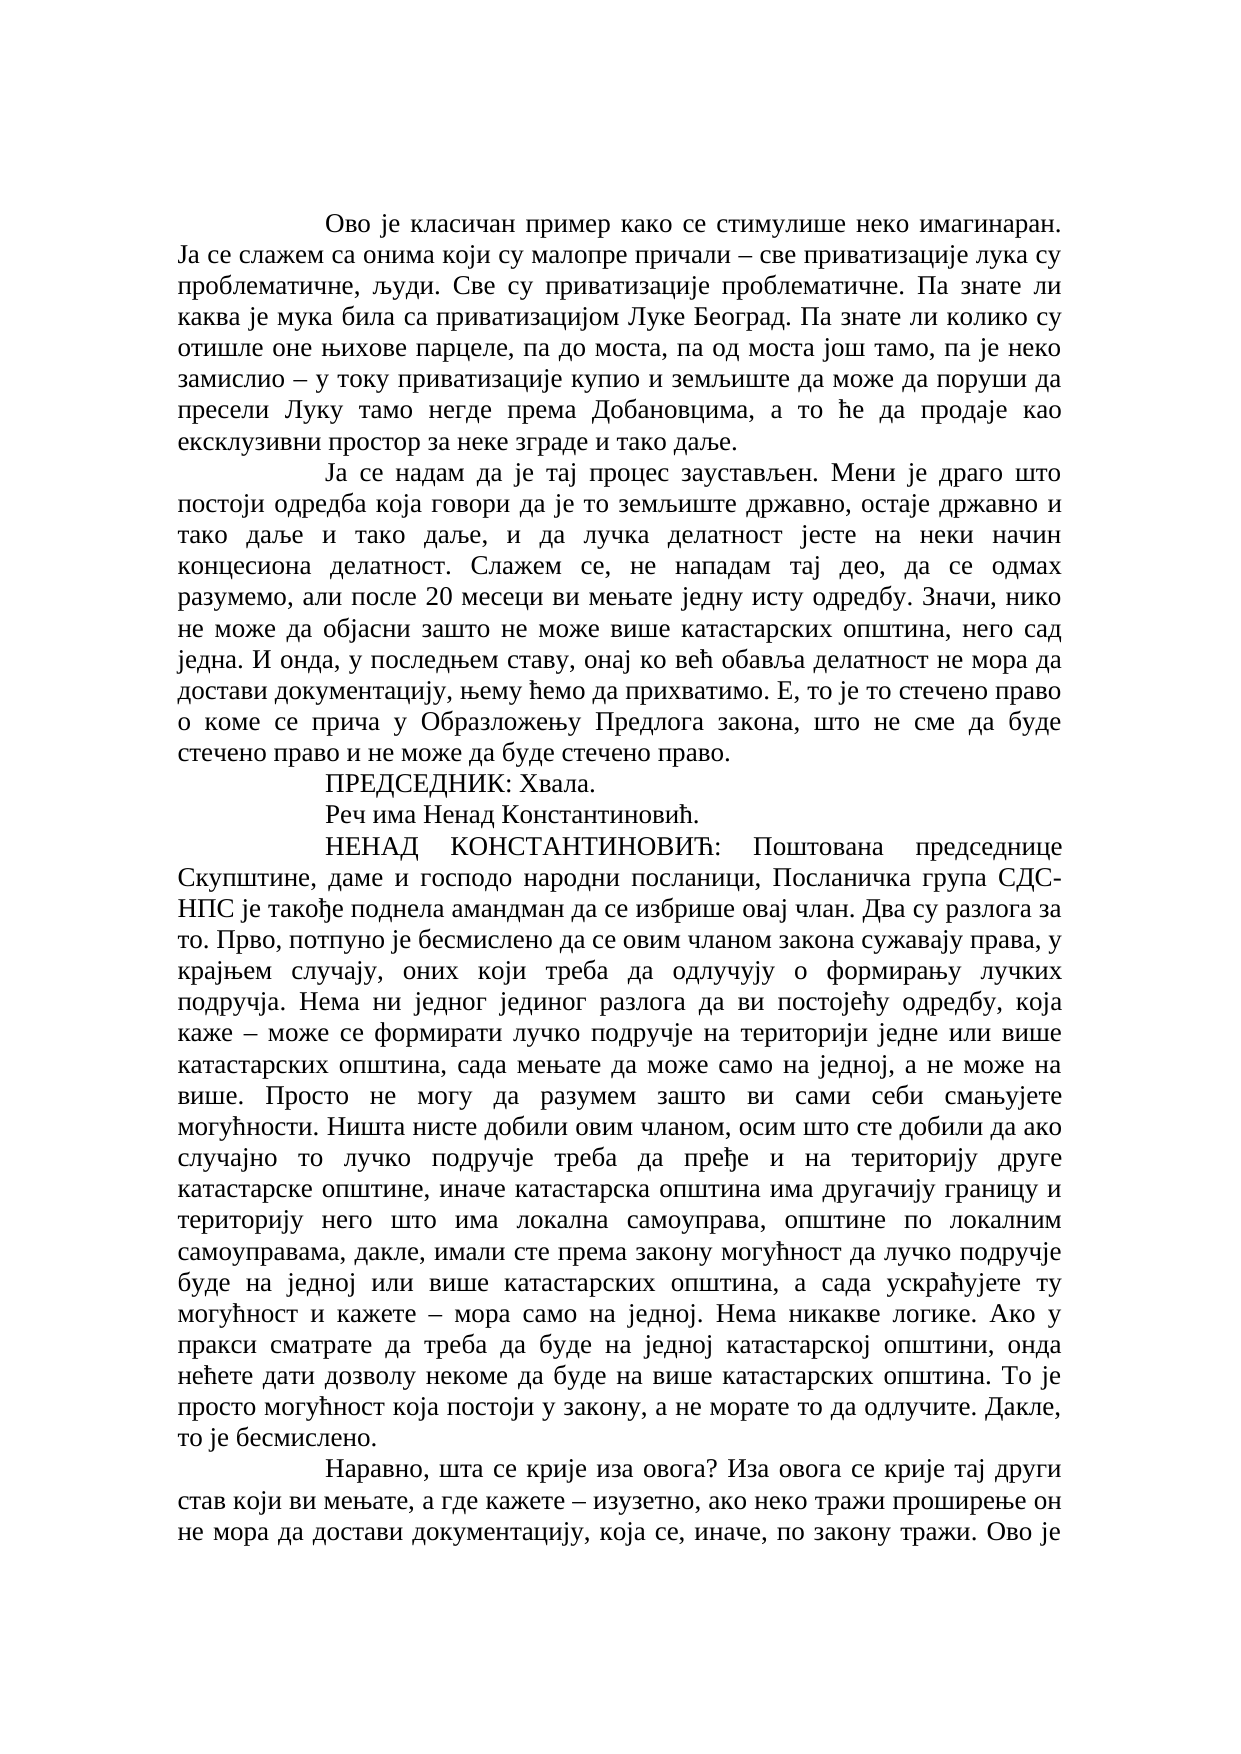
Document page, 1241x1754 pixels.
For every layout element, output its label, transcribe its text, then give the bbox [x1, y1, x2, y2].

text ПРЕДСЕДНИК: Хвала. [177, 767, 1063, 798]
text Ово је класичан пример како се стимулише неко имагинаран. Ја се слажем са онима који су малопре причали – све приватизације лука су проблематичне, људи. Све су приватизације проблематичне. Па знате ли каква је мука била са приватизацијом Луке Београд. Па знате ли колико су отишле оне њихове парцеле, па до моста, па од моста још тамо, па је неко замислио – у току приватизације купио и земљиште да може да поруши да пресели Луку тамо негде према Добановцима, а то ће да продаје као ексклузивни простор за неке зграде и тако даље. [177, 207, 1063, 456]
text Реч има Ненад Константиновић. [177, 798, 1063, 830]
text НЕНАД КОНСТАНТИНОВИЋ: Поштована председнице Скупштине, даме и господо народни посланици, Посланичка група СДС-НПС је такође поднела амандман да се избрише овај члан. Два су разлога за то. Прво, потпуно је бесмислено да се овим чланом закона сужавају права, у крајњем случају, оних који треба да одлучују о формирању лучких подручја. Нема ни једног јединог разлога да ви постојећу одредбу, која каже – може се формирати лучко подручје на територији једне или више катастарских општина, сада мењате да може само на једној, а не може на више. Просто не могу да разумем зашто ви сами себи смањујете могућности. Ништа нисте добили овим чланом, осим што сте добили да ако случајно то лучко подручје треба да пређе и на територију друге катастарске општине, иначе катастарска општина има другачију границу и територију него што има локална самоуправа, општине по локалним самоуправама, дакле, имали сте према закону могућност да лучко подручје буде на једној или више катастарских општина, а сада ускраћујете ту могућност и кажете – мора само на једној. Нема никакве логике. Ако у пракси сматрате да треба да буде на једној катастарској општини, онда нећете дати дозволу некоме да буде на више катастарских општина. То је просто могућност која постоји у закону, а не морате то да одлучите. Дакле, то је бесмислено. [177, 830, 1063, 1453]
text Ја се надам да је тај процес заустављен. Мени је драго што постоји одредба која говори да је то земљиште државно, остаје државно и тако даље и тако даље, и да лучка делатност јесте на неки начин концесиона делатност. Слажем се, не нападам тај део, да се одмах разумемо, али после 20 месеци ви мењате једну исту одредбу. Значи, нико не може да објасни зашто не може више катастарских општина, него сад једна. И онда, у последњем ставу, онај ко већ обавља делатност не мора да достави документацију, њему ћемо да прихватимо. Е, то је то стечено право о коме се прича у Образложењу Предлога закона, што не сме да буде стечено право и не може да буде стечено право. [177, 456, 1063, 767]
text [177, 1453, 1063, 1546]
